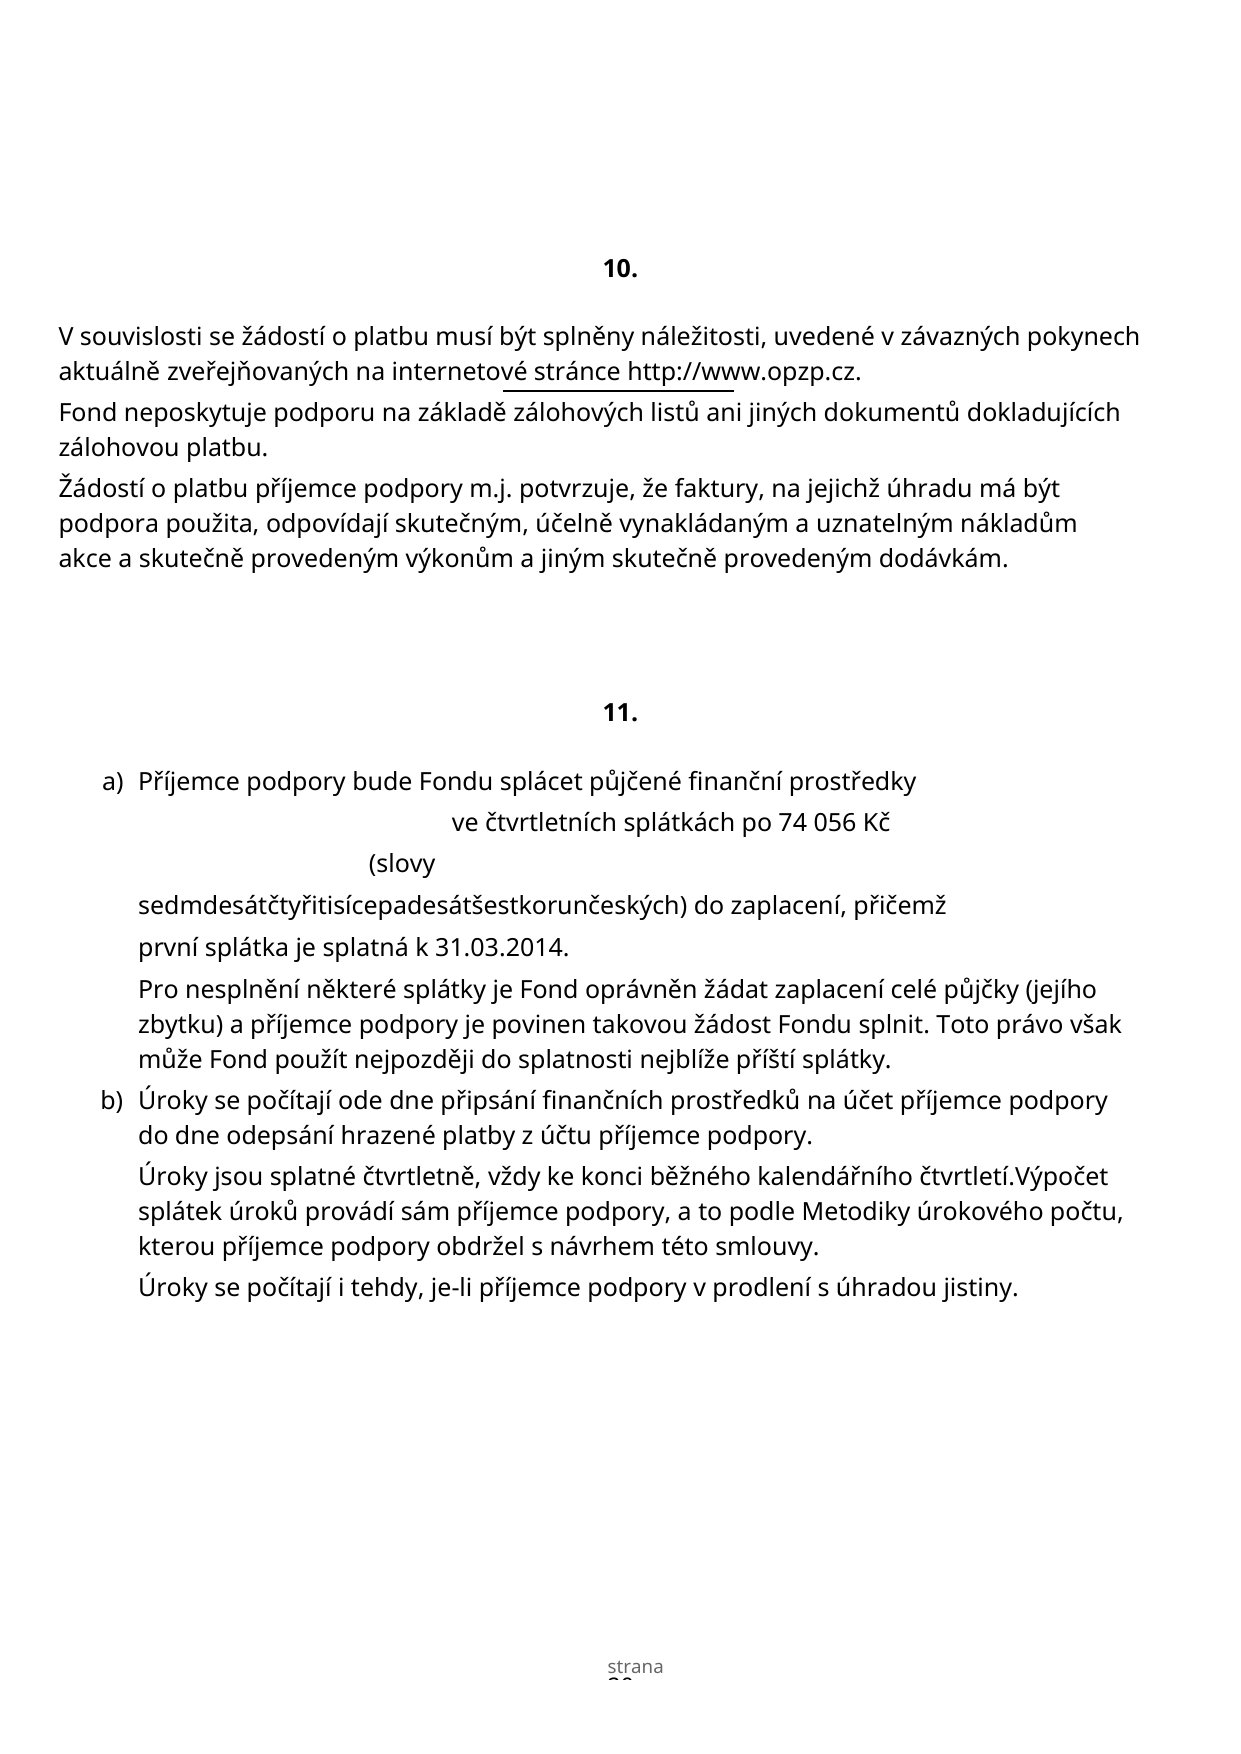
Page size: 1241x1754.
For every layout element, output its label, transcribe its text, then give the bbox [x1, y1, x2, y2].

text (slovy sedmdesátčtyřitisícepadesátšestkorunčeských) do zaplacení, přičemž první splátka je splatná k 31.03.2014. [138, 846, 953, 964]
text Pro nesplnění některé splátky je Fond oprávněn žádat zaplacení celé půjčky (jejího zbytku) a příjemce podpory je povinen takovou žádost Fondu splnit. Toto právo však může Fond použít nejpozději do splatnosti nejblíže příští splátky. [138, 972, 1163, 1076]
list Příjemce podpory bude Fondu splácet půjčené finanční prostředky [102, 764, 1184, 798]
text Fond neposkytuje podporu na základě zálohových listů ani jiných dokumentů dokladujících zálohovou platbu. [58, 395, 1174, 464]
text Úroky se počítají i tehdy, je-li příjemce podpory v prodlení s úhradou jistiny. [138, 1270, 1184, 1304]
subtitle 11. [600, 695, 641, 729]
text ve čtvrtletních splátkách po 74 056 Kč [452, 805, 1184, 839]
text Úroky jsou splatné čtvrtletně, vždy ke konci běžného kalendářního čtvrtletí.Výpočet splátek úroků provádí sám příjemce podpory, a to podle Metodiky úrokového počtu, kterou příjemce podpory obdržel s návrhem této smlouvy. [138, 1159, 1160, 1263]
list Úroky se počítají ode dne připsání finančních prostředků na účet příjemce podpory do dne odepsání hrazené platby z účtu příjemce podpory. [100, 1083, 1131, 1152]
text V souvislosti se žádostí o platbu musí být splněny náležitosti, uvedené v závazných pokynech aktuálně zveřejňovaných na internetové stránce http://www.opzp.cz. [58, 319, 1169, 388]
subtitle 10. [600, 251, 641, 285]
text Žádostí o platbu příjemce podpory m.j. potvrzuje, že faktury, na jejichž úhradu má být podpora použita, odpovídají skutečným, účelně vynakládaným a uznatelným nákladům akce a skutečně provedeným výkonům a jiným skutečně provedeným dodávkám. [58, 471, 1104, 575]
